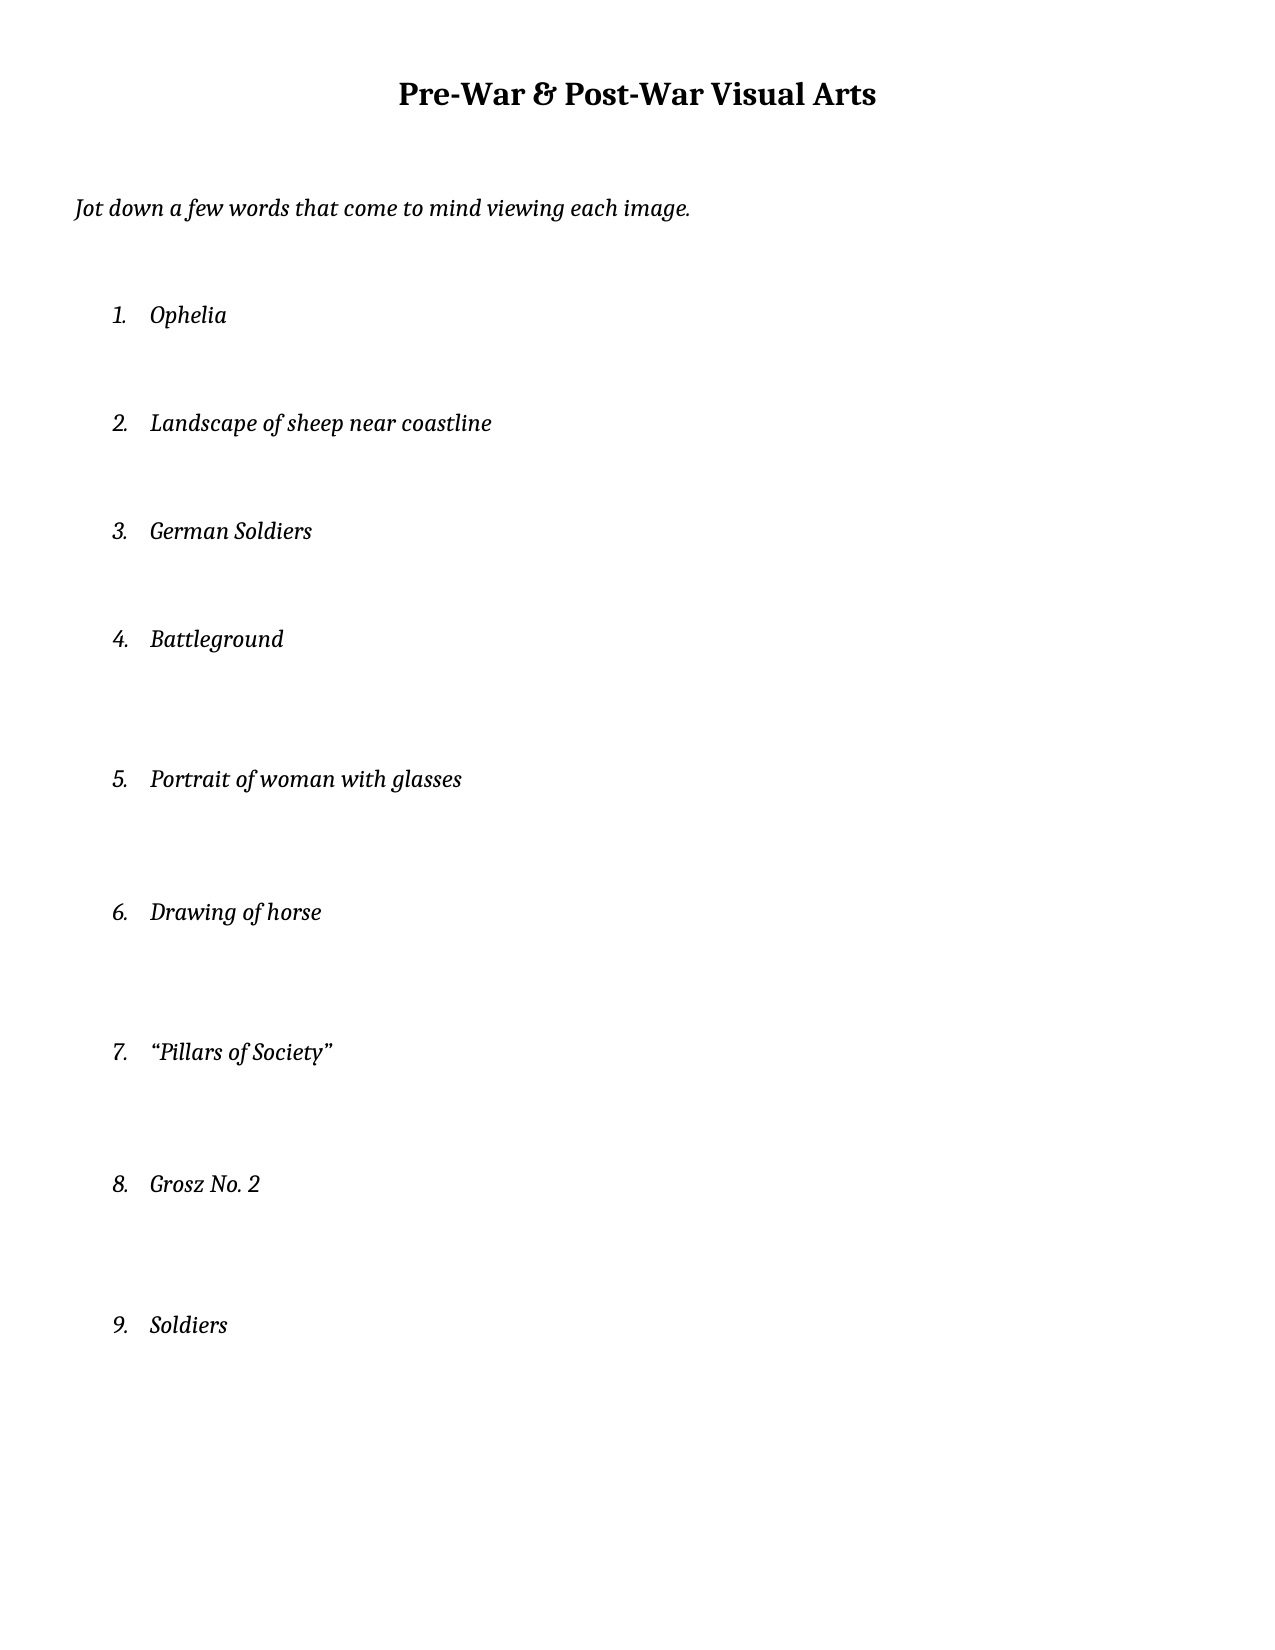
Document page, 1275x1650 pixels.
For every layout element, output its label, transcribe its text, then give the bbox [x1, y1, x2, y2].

text Pre-War & Post-War Visual Arts [75, 75, 1200, 113]
text Jot down a few words that come to mind viewing each image. [75, 194, 1200, 222]
list Landscape of sheep near coastline [112, 409, 1200, 438]
list Soldiers [112, 1311, 1200, 1340]
list Grosz No. 2 [112, 1170, 1200, 1199]
list Ophelia [112, 301, 1200, 330]
list German Soldiers [112, 517, 1200, 546]
list Battleground [112, 624, 1200, 653]
list Portrait of woman with glasses [112, 765, 1200, 794]
list Drawing of horse [112, 897, 1200, 926]
list “Pillars of Society” [112, 1038, 1200, 1067]
